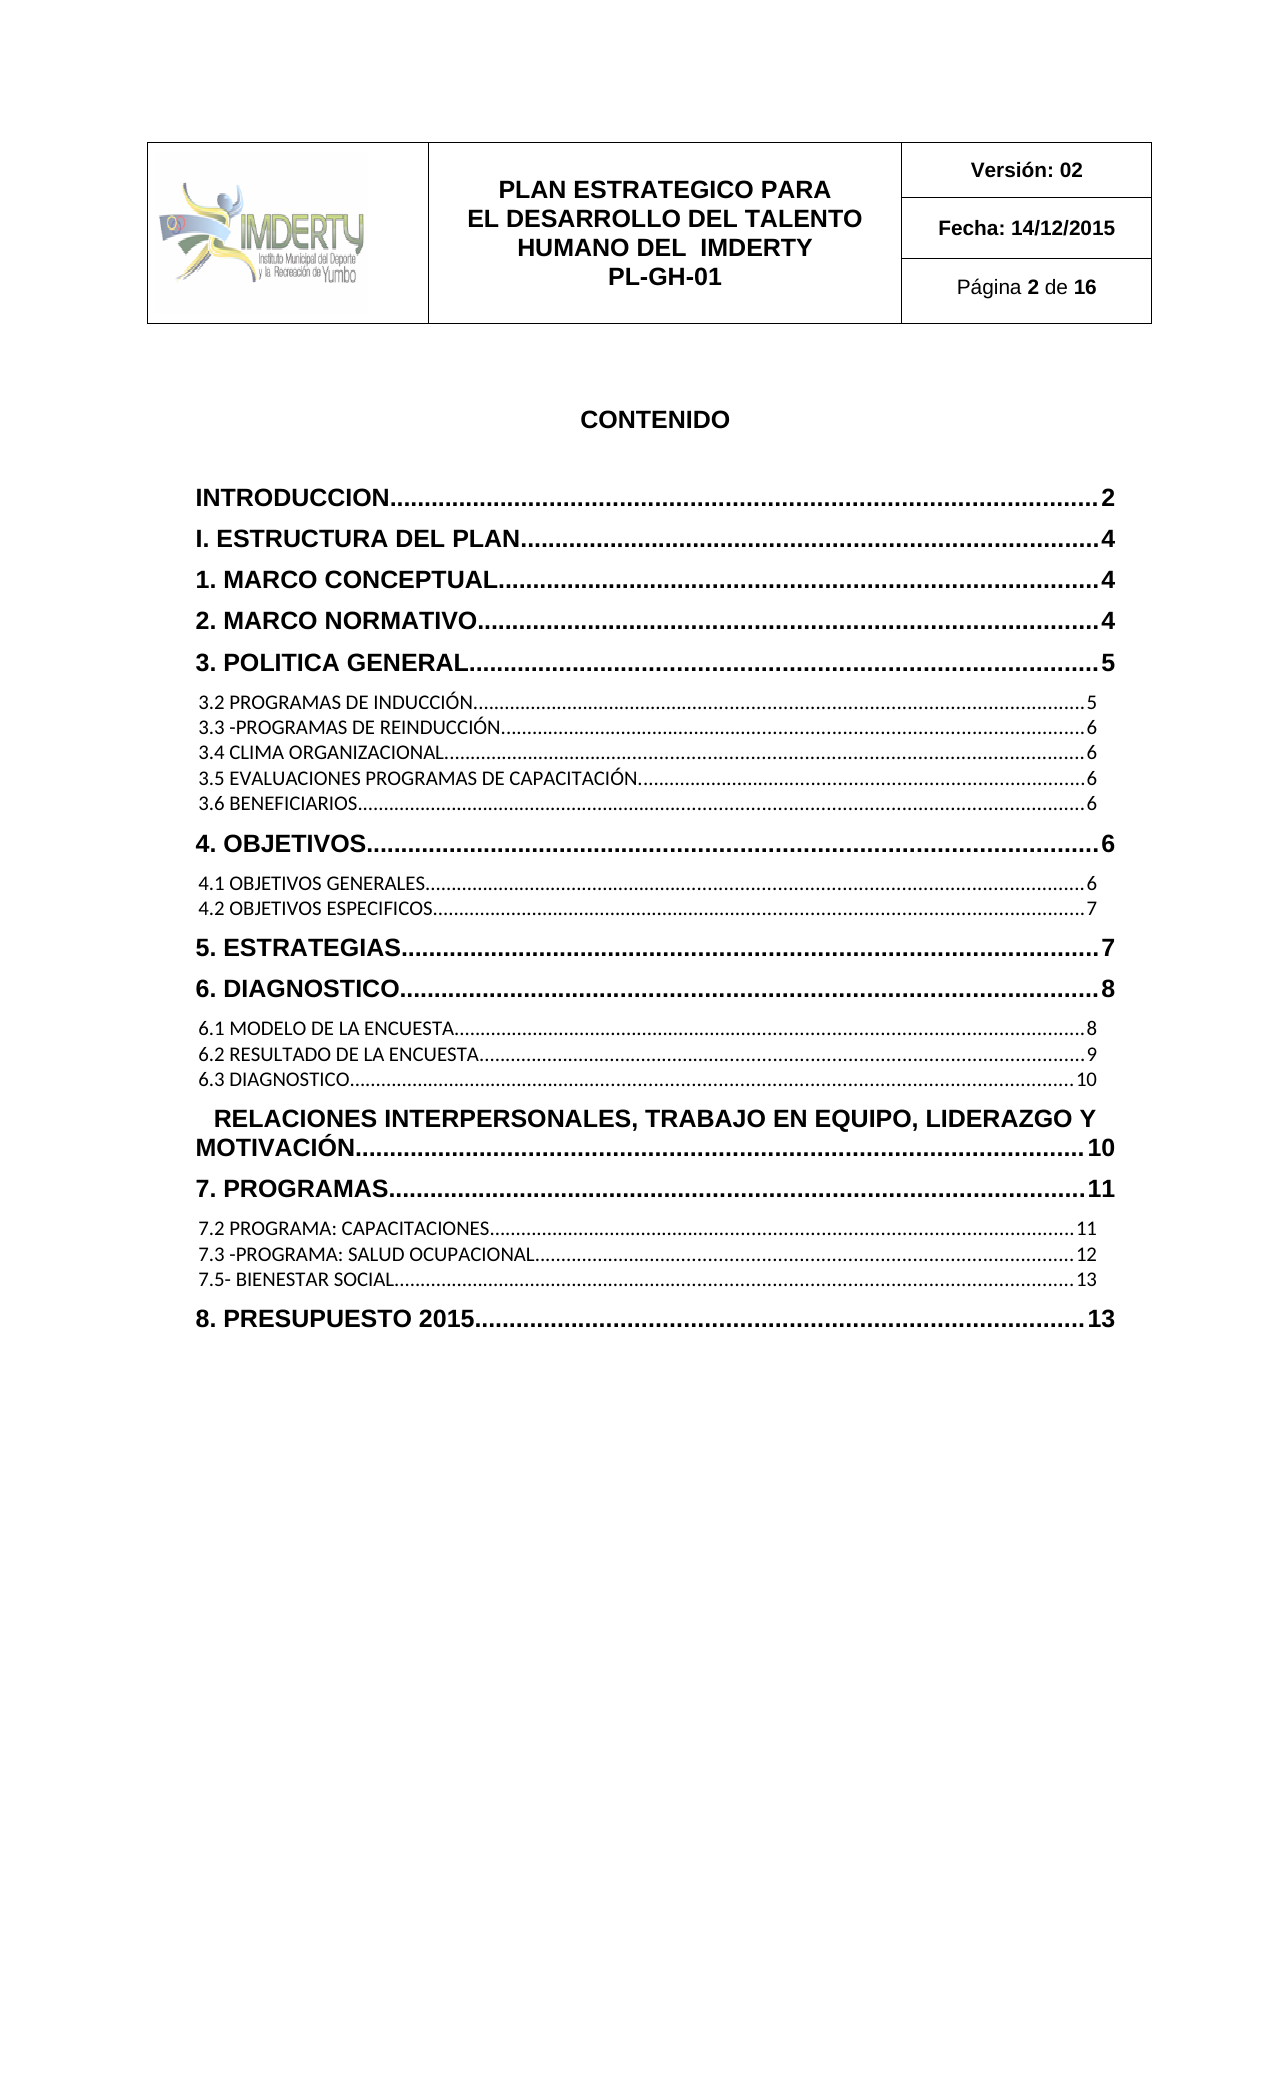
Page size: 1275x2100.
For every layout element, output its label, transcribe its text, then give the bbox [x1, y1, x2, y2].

text 3.2 PROGRAMAS DE INDUCCIÓN. 5 [198, 689, 1133, 714]
text 4.1 OBJETIVOS GENERALES 6 [198, 870, 1133, 895]
text 7.5- BIENESTAR SOCIAL 13 [198, 1266, 1133, 1292]
text 6.2 RESULTADO DE LA ENCUESTA 9 [198, 1041, 1133, 1066]
text 3.4 CLIMA ORGANIZACIONAL. 6 [198, 740, 1133, 765]
text 7. PROGRAMAS 11 [177, 1174, 1133, 1203]
text Relaciones Interpersonales, Trabajo en Equipo, Liderazgo y Motivación 10 [177, 1104, 1133, 1162]
text 7.2 PROGRAMA: CAPACITACIONES 11 [198, 1216, 1133, 1241]
text 7.3 -PROGRAMA: SALUD OCUPACIONAL 12 [198, 1241, 1133, 1266]
text I. ESTRUCTURA DEL PLAN 4 [177, 524, 1133, 553]
text 6.3 DIAGNOSTICO 10 [198, 1066, 1133, 1092]
text 5. ESTRATEGIAS 7 [177, 933, 1133, 962]
text 3.6 BENEFICIARIOS 6 [198, 791, 1133, 816]
text CONTENIDO [177, 405, 1133, 434]
text 3.5 EVALUACIONES PROGRAMAS DE CAPACITACIÓN. 6 [198, 765, 1133, 791]
text 3.3 -PROGRAMAS DE REINDUCCIÓN. 6 [198, 714, 1133, 740]
text 8. PRESUPUESTO 2015 13 [177, 1304, 1133, 1333]
text 3. POLITICA GENERAL 5 [177, 648, 1133, 676]
text 1. MARCO CONCEPTUAL 4 [177, 565, 1133, 594]
text 6.1 MODELO DE LA ENCUESTA 8 [198, 1016, 1133, 1041]
text 4.2 OBJETIVOS ESPECIFICOS 7 [198, 895, 1133, 921]
text 6. DIAGNOSTICO 8 [177, 974, 1133, 1003]
text INTRODUCCION 2 [177, 483, 1133, 511]
picture [155, 152, 368, 314]
text 4. OBJETIVOS 6 [177, 828, 1133, 857]
text 2. MARCO NORMATIVO 4 [177, 606, 1133, 635]
